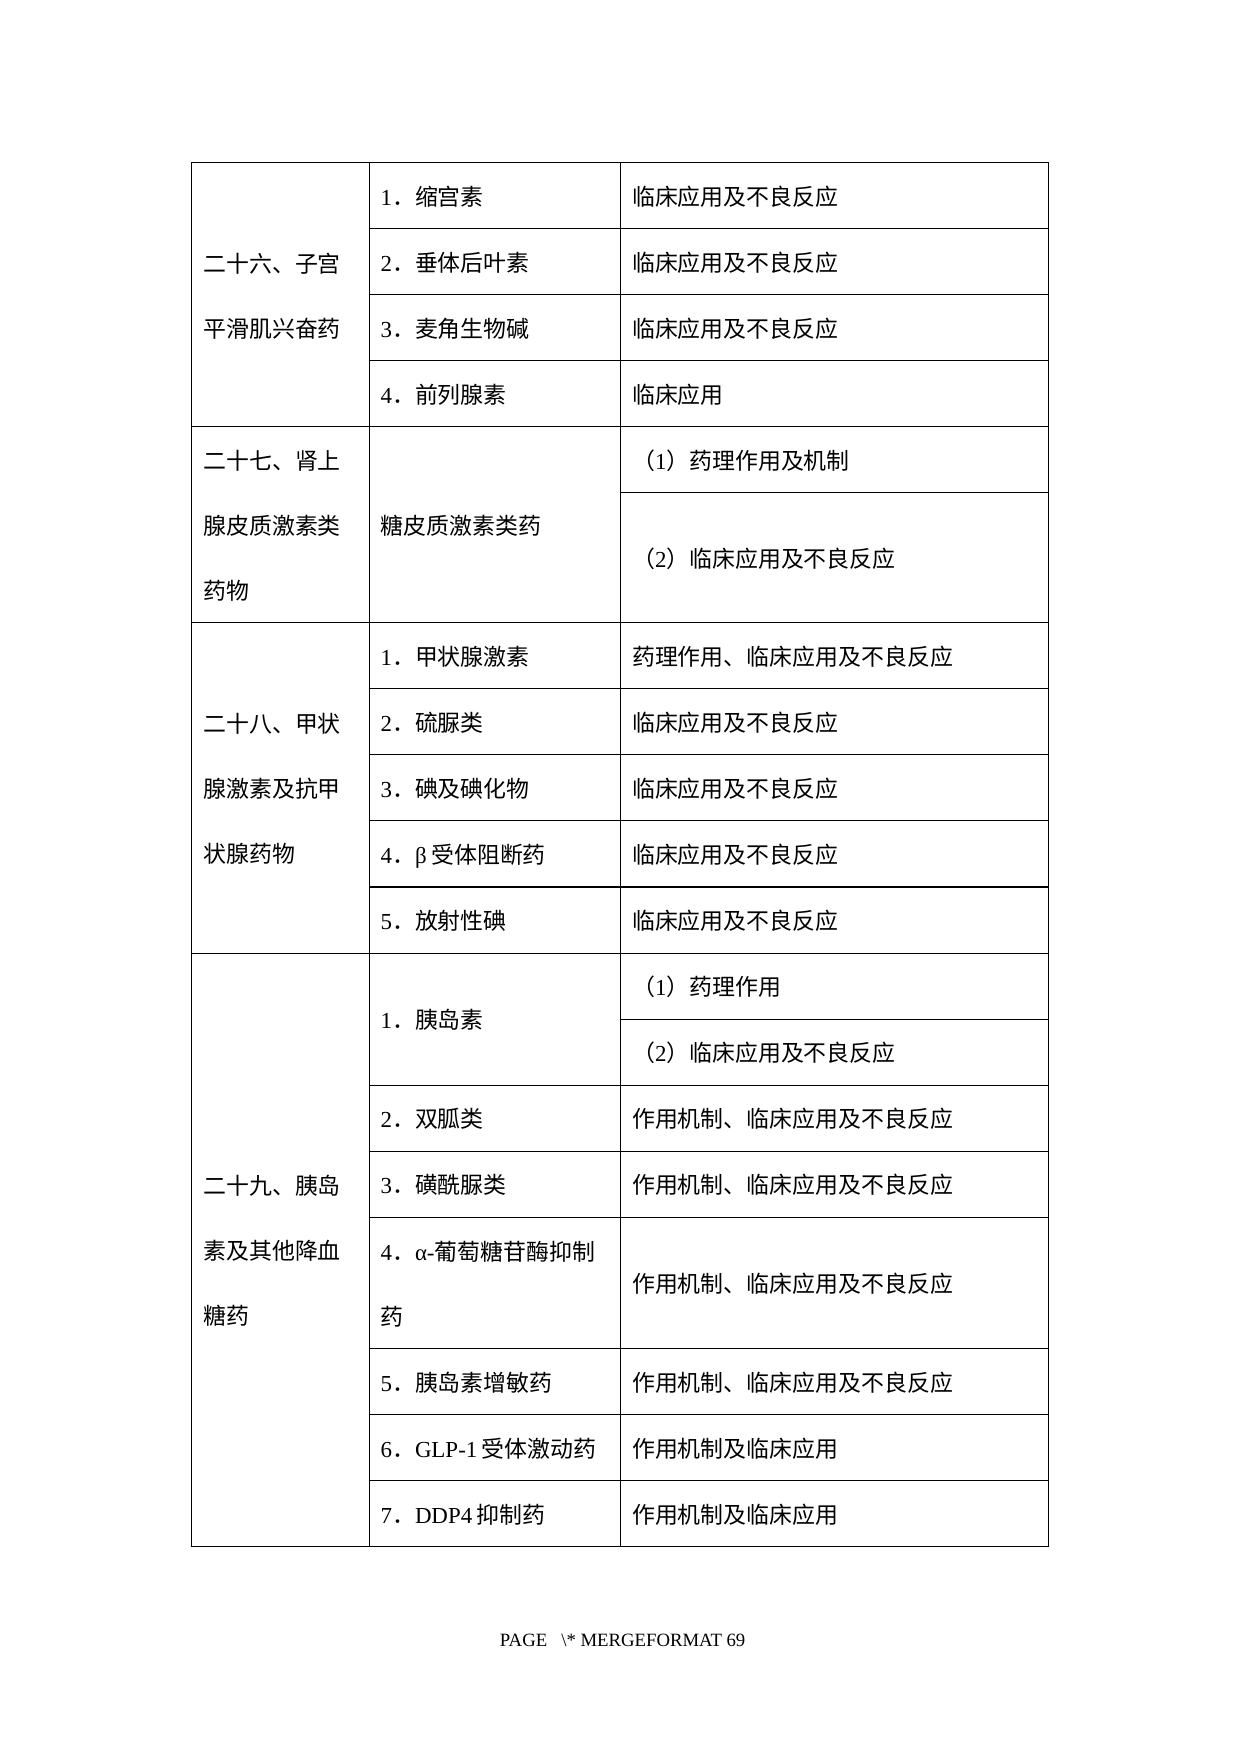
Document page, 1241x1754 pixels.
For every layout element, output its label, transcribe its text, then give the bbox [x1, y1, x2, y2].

table_cell 3．麦角生物碱 [370, 295, 620, 360]
table_cell 5．放射性碘 [370, 888, 620, 952]
table_cell 二十九、胰岛素及其他降血糖药 [192, 954, 369, 1546]
table_cell 3．磺酰脲类 [370, 1152, 620, 1217]
table_cell 6．GLP-1受体激动药 [370, 1415, 620, 1480]
table_cell 二十八、甲状腺激素及抗甲状腺药物 [192, 623, 369, 952]
table_cell 药理作用、临床应用及不良反应 [621, 623, 1048, 688]
table_cell 临床应用及不良反应 [621, 821, 1048, 886]
table_cell （2）临床应用及不良反应 [621, 1020, 1048, 1084]
table_cell 作用机制、临床应用及不良反应 [621, 1152, 1048, 1217]
table_cell 临床应用 [621, 361, 1048, 426]
table_cell 2．双胍类 [370, 1086, 620, 1151]
table_cell 作用机制、临床应用及不良反应 [621, 1086, 1048, 1151]
table_cell （2）临床应用及不良反应 [621, 493, 1048, 622]
table_cell 1．甲状腺激素 [370, 623, 620, 688]
table_cell 临床应用及不良反应 [621, 163, 1048, 228]
table_cell 2．垂体后叶素 [370, 229, 620, 294]
table_cell 糖皮质激素类药 [370, 427, 620, 622]
table_cell 临床应用及不良反应 [621, 888, 1048, 952]
table_cell 临床应用及不良反应 [621, 295, 1048, 360]
table_cell 4．β受体阻断药 [370, 821, 620, 886]
table_cell 临床应用及不良反应 [621, 689, 1048, 754]
table_cell 1．胰岛素 [370, 954, 620, 1084]
table_cell （1）药理作用及机制 [621, 427, 1048, 492]
table_cell 4．α-葡萄糖苷酶抑制药 [370, 1218, 620, 1348]
table_cell 3．碘及碘化物 [370, 755, 620, 820]
table_cell 临床应用及不良反应 [621, 755, 1048, 820]
table_cell 作用机制、临床应用及不良反应 [621, 1349, 1048, 1414]
table_cell 5．胰岛素增敏药 [370, 1349, 620, 1414]
table_cell 作用机制及临床应用 [621, 1415, 1048, 1480]
table_cell 4．前列腺素 [370, 361, 620, 426]
table_cell 作用机制、临床应用及不良反应 [621, 1218, 1048, 1348]
table_cell 二十六、子宫平滑肌兴奋药 [192, 163, 369, 426]
table_cell 1．缩宫素 [370, 163, 620, 228]
table_cell 临床应用及不良反应 [621, 229, 1048, 294]
table_cell 2．硫脲类 [370, 689, 620, 754]
table_cell 作用机制及临床应用 [621, 1481, 1048, 1546]
table_cell （1）药理作用 [621, 954, 1048, 1018]
table_cell 7．DDP4抑制药 [370, 1481, 620, 1546]
table_cell 二十七、肾上腺皮质激素类药物 [192, 427, 369, 622]
